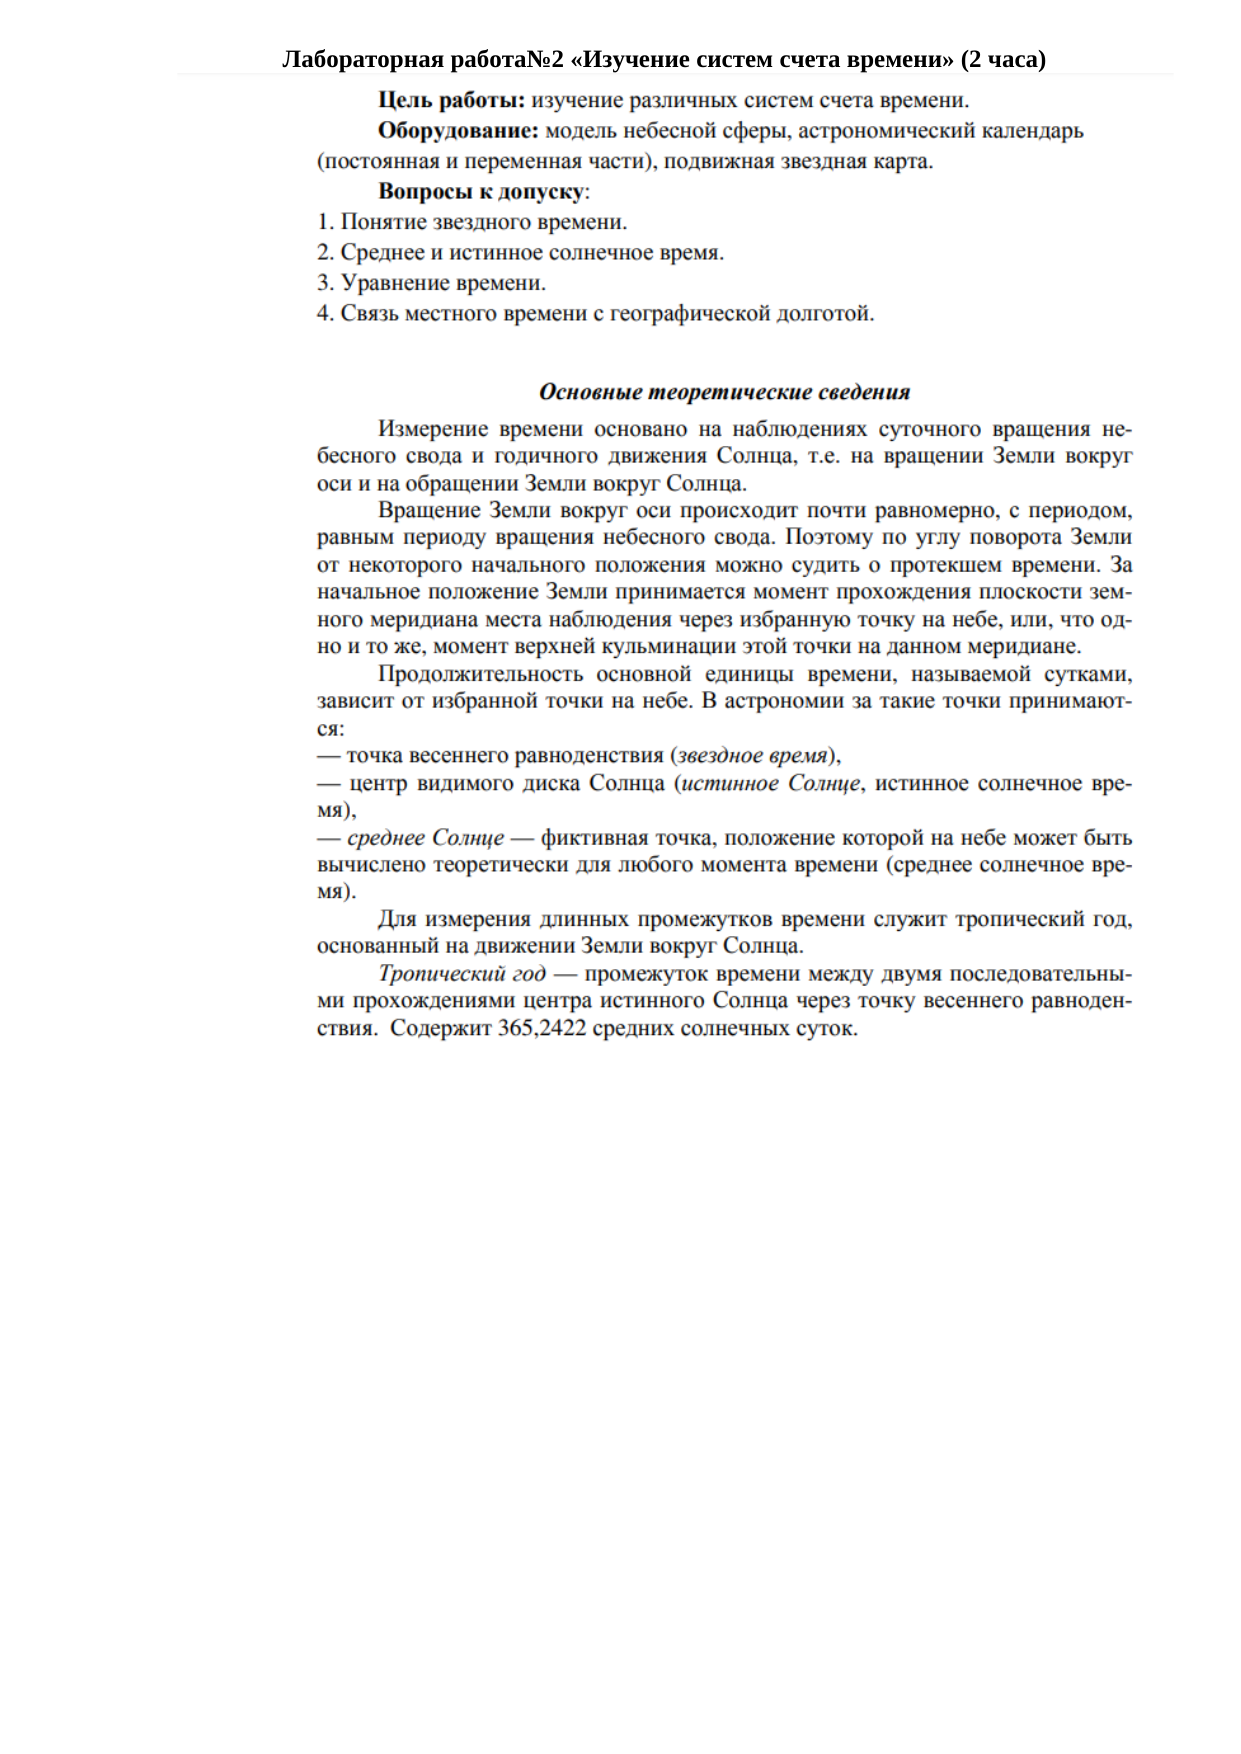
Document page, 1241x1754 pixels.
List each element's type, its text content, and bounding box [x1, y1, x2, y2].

picture [177, 73, 1174, 1076]
text Лабораторная работа№2 «Изучение систем счета времени» (2 часа) [177, 44, 1152, 73]
